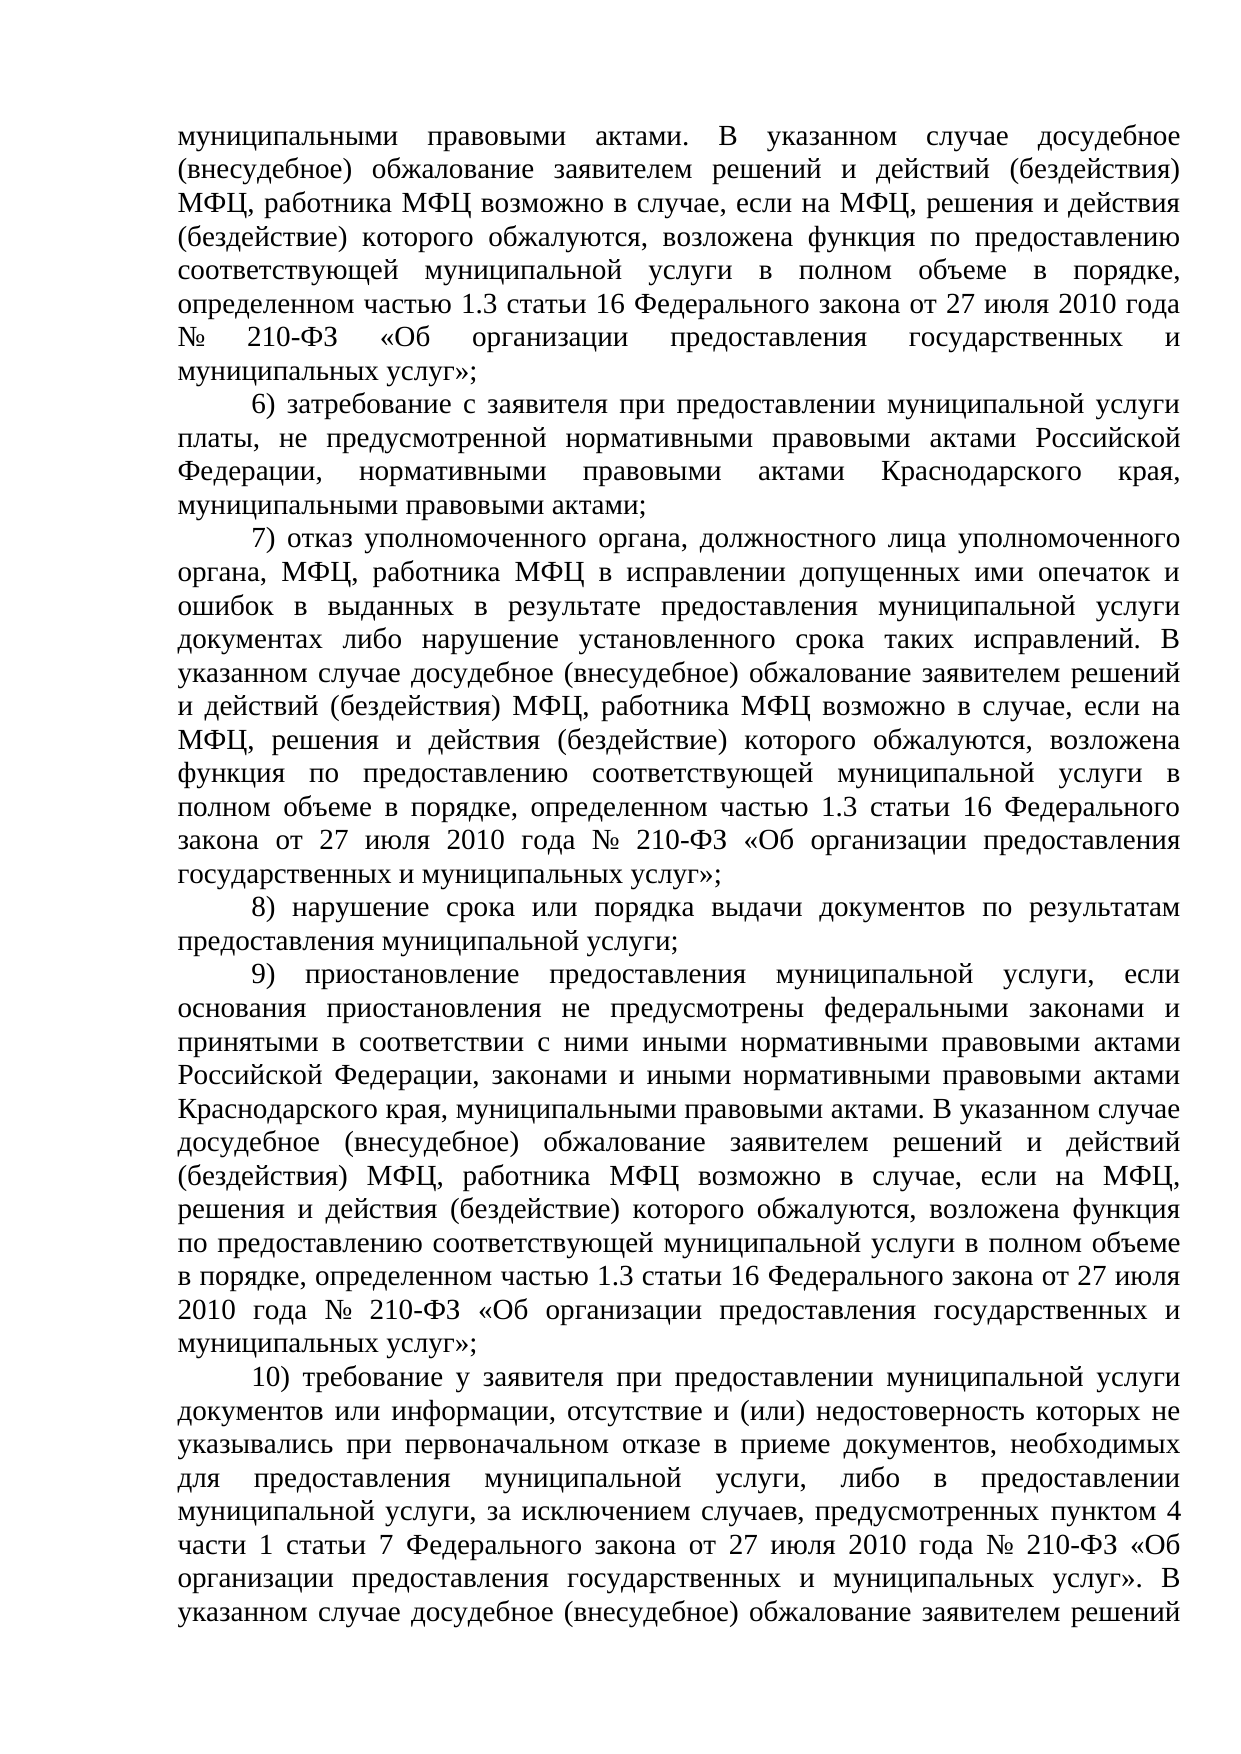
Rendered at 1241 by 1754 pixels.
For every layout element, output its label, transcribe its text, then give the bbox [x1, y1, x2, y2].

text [177, 118, 1181, 386]
text 8) нарушение срока или порядка выдачи документов по результатам предоставления муниципальной услуги; [177, 889, 1181, 957]
text 7) отказ уполномоченного органа, должностного лица уполномоченного органа, МФЦ, работника МФЦ в исправлении допущенных ими опечаток и ошибок в выданных в результате предоставления муниципальной услуги документах либо нарушение установленного срока таких исправлений. В указанном случае досудебное (внесудебное) обжалование заявителем решений и действий (бездействия) МФЦ, работника МФЦ возможно в случае, если на МФЦ, решения и действия (бездействие) которого обжалуются, возложена функция по предоставлению соответствующей муниципальной услуги в полном объеме в порядке, определенном частью 1.3 статьи 16 Федерального закона от 27 июля 2010 года № 210-ФЗ «Об организации предоставления государственных и муниципальных услуг»; [177, 521, 1181, 889]
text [177, 1359, 1181, 1627]
text 9) приостановление предоставления муниципальной услуги, если основания приостановления не предусмотрены федеральными законами и принятыми в соответствии с ними иными нормативными правовыми актами Российской Федерации, законами и иными нормативными правовыми актами Краснодарского края, муниципальными правовыми актами. В указанном случае досудебное (внесудебное) обжалование заявителем решений и действий (бездействия) МФЦ, работника МФЦ возможно в случае, если на МФЦ, решения и действия (бездействие) которого обжалуются, возложена функция по предоставлению соответствующей муниципальной услуги в полном объеме в порядке, определенном частью 1.3 статьи 16 Федерального закона от 27 июля 2010 года № 210-ФЗ «Об организации предоставления государственных и муниципальных услуг»; [177, 957, 1181, 1359]
text 6) затребование с заявителя при предоставлении муниципальной услуги платы, не предусмотренной нормативными правовыми актами Российской Федерации, нормативными правовыми актами Краснодарского края, муниципальными правовыми актами; [177, 386, 1181, 521]
